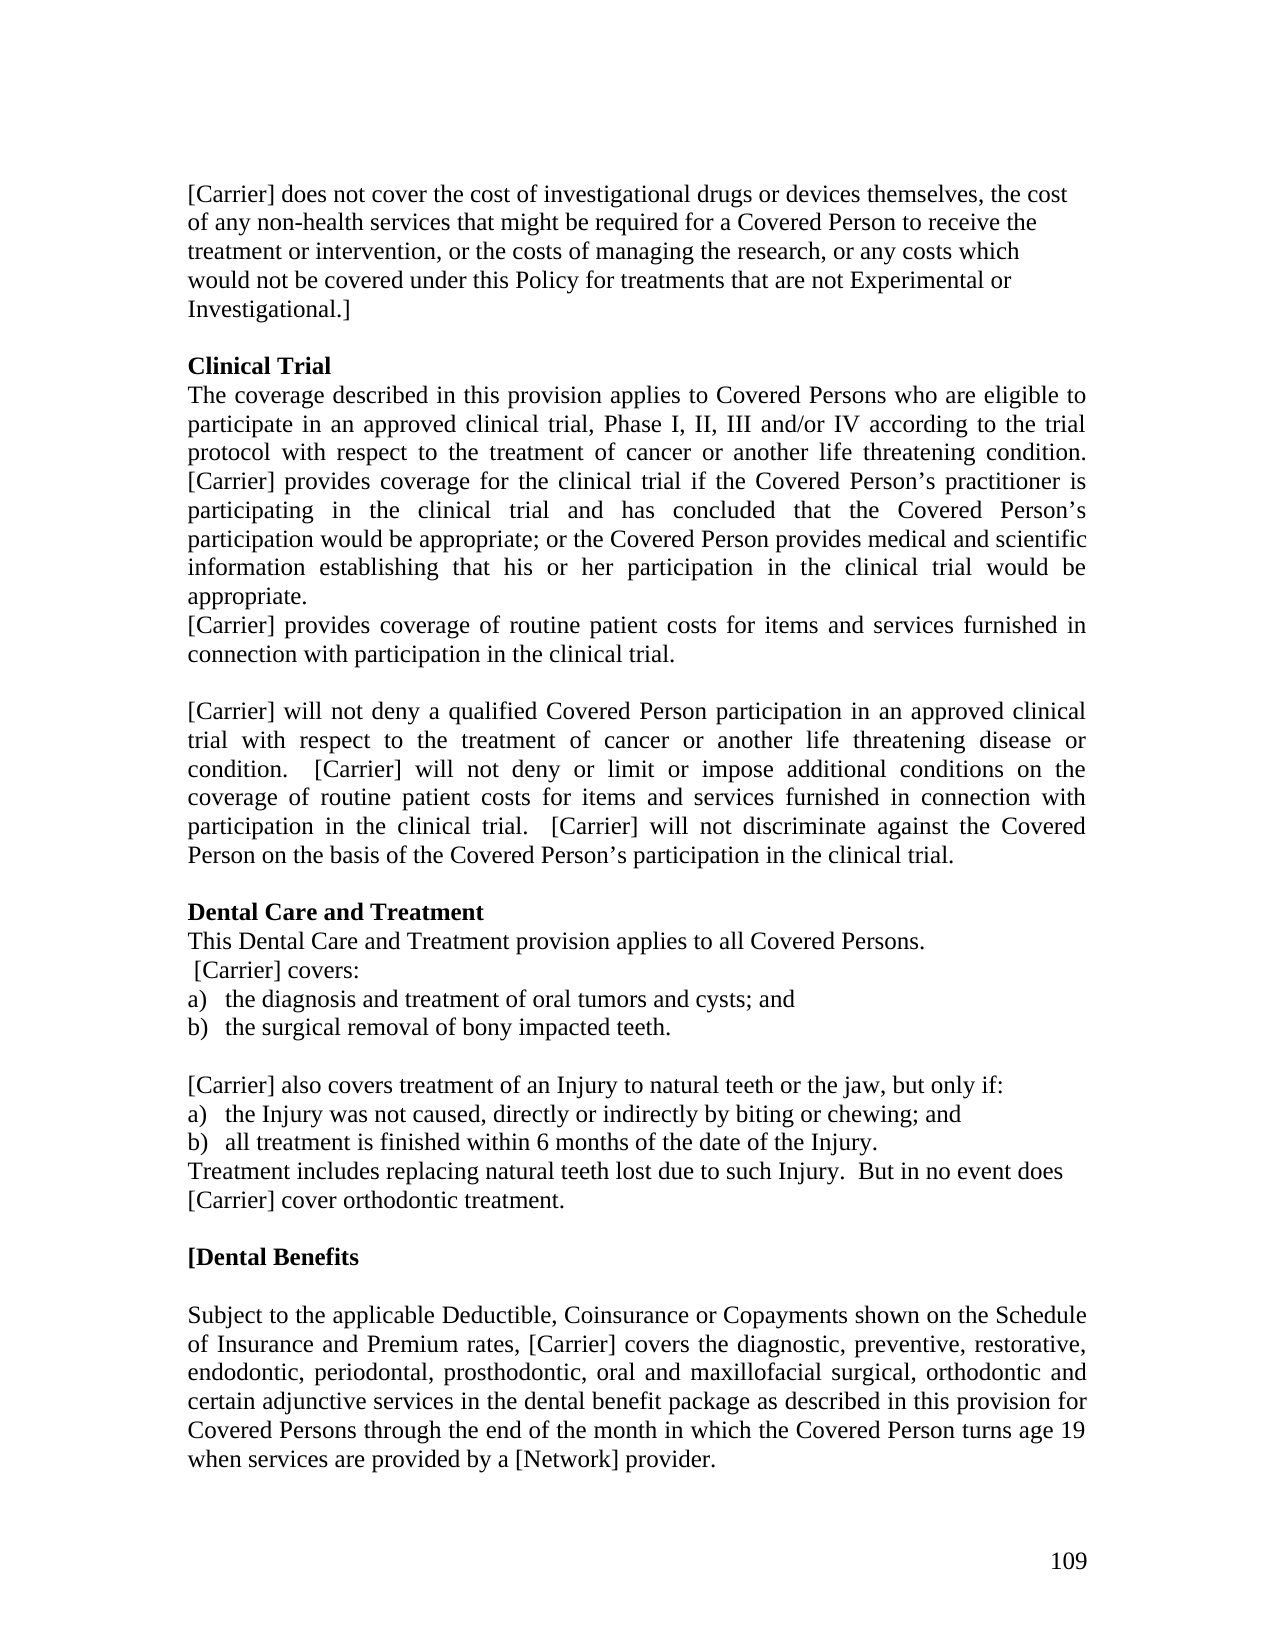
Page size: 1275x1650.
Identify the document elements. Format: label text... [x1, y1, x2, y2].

list the diagnosis and treatment of oral tumors and cysts; and [187, 984, 1087, 1012]
text Dental Care and Treatment [187, 897, 1087, 926]
text Clinical Trial [187, 351, 1087, 380]
text The coverage described in this provision applies to Covered Persons who are eligible to participate in an approved clinical trial, Phase I, II, III and/or IV according to the trial protocol with respect to the treatment of cancer or another life threatening condition. [Carrier] provides coverage for the clinical trial if the Covered Person’s practitioner is participating in the clinical trial and has concluded that the Covered Person’s participation would be appropriate; or the Covered Person provides medical and scientific information establishing that his or her participation in the clinical trial would be appropriate. [187, 380, 1087, 610]
text This Dental Care and Treatment provision applies to all Covered Persons. [187, 926, 1087, 955]
list all treatment is finished within 6 months of the date of the Injury. [187, 1127, 1087, 1156]
list the surgical removal of bony impacted teeth. [187, 1012, 1087, 1041]
list the Injury was not caused, directly or indirectly by biting or chewing; and [187, 1099, 1087, 1127]
text [Dental Benefits [187, 1242, 1087, 1271]
text [Carrier] provides coverage of routine patient costs for items and services furnished in connection with participation in the clinical trial. [187, 610, 1087, 667]
text [Carrier] will not deny a qualified Covered Person participation in an approved clinical trial with respect to the treatment of cancer or another life threatening disease or condition. [Carrier] will not deny or limit or impose additional conditions on the coverage of routine patient costs for items and services furnished in connection with participation in the clinical trial. [Carrier] will not discriminate against the Covered Person on the basis of the Covered Person’s participation in the clinical trial. [187, 696, 1087, 869]
text Subject to the applicable Deductible, Coinsurance or Copayments shown on the Schedule of Insurance and Premium rates, [Carrier] covers the diagnostic, preventive, restorative, endodontic, periodontal, prosthodontic, oral and maxillofacial surgical, orthodontic and certain adjunctive services in the dental benefit package as described in this provision for Covered Persons through the end of the month in which the Covered Person turns age 19 when services are provided by a [Network] provider. [187, 1300, 1087, 1472]
text Treatment includes replacing natural teeth lost due to such Injury. But in no event does [Carrier] cover orthodontic treatment. [187, 1156, 1087, 1214]
text [Carrier] covers: [187, 955, 1087, 984]
text [Carrier] also covers treatment of an Injury to natural teeth or the jaw, but only if: [187, 1070, 1087, 1099]
text [Carrier] does not cover the cost of investigational drugs or devices themselves, the cost of any non-health services that might be required for a Covered Person to receive the treatment or intervention, or the costs of managing the research, or any costs which would not be covered under this Policy for treatments that are not Experimental or Investigational.] [187, 179, 1087, 322]
